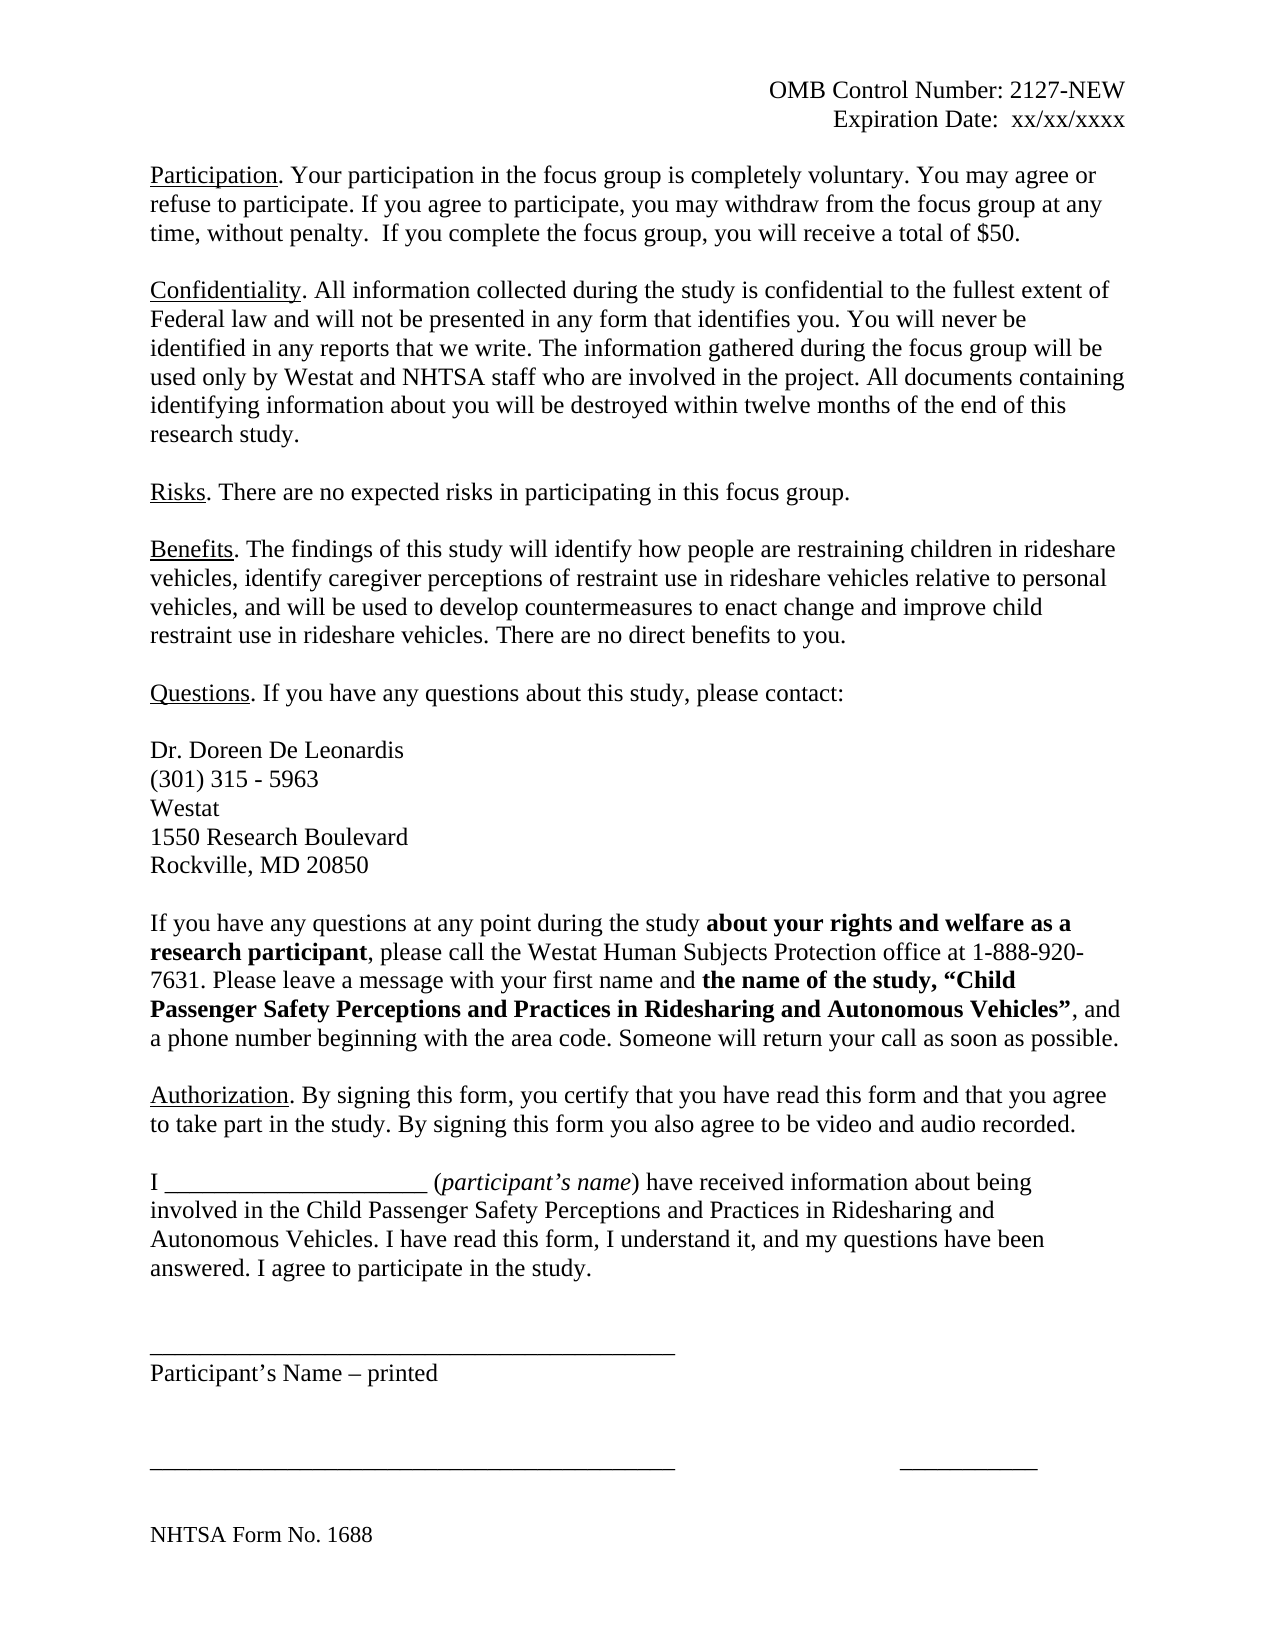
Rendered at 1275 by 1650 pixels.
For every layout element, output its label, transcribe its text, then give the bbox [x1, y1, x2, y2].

text Questions. If you have any questions about this study, please contact: [150, 678, 1125, 707]
text Benefits. The findings of this study will identify how people are restraining children in rideshare vehicles, identify caregiver perceptions of restraint use in rideshare vehicles relative to personal vehicles, and will be used to develop countermeasures to enact change and improve child restraint use in rideshare vehicles. There are no direct benefits to you. [150, 534, 1125, 649]
text Participant’s Name – printed [150, 1358, 1125, 1387]
text Participation. Your participation in the focus group is completely voluntary. You may agree or refuse to participate. If you agree to participate, you may withdraw from the focus group at any time, without penalty. If you complete the focus group, you will receive a total of $50. [150, 161, 1125, 247]
text Risks. There are no expected risks in participating in this focus group. [150, 477, 1125, 506]
text __________________________________________ [150, 1329, 1125, 1358]
text I _____________________ (participant’s name) have received information about being involved in the Child Passenger Safety Perceptions and Practices in Ridesharing and Autonomous Vehicles. I have read this form, I understand it, and my questions have been answered. I agree to participate in the study. [150, 1167, 1125, 1282]
text Rockville, MD 20850 [150, 851, 1125, 879]
text __________________________________________ ___________ [150, 1444, 1125, 1472]
text Westat [150, 793, 1125, 822]
text Dr. Doreen De Leonardis [150, 736, 1125, 764]
text 1550 Research Boulevard [150, 822, 1125, 851]
text (301) 315 - 5963 [150, 764, 1125, 793]
text If you have any questions at any point during the study about your rights and welfare as a research participant, please call the Westat Human Subjects Protection office at 1-888-920-7631. Please leave a message with your first name and the name of the study, “Child Passenger Safety Perceptions and Practices in Ridesharing and Autonomous Vehicles”, and a phone number beginning with the area code. Someone will return your call as soon as possible. [150, 908, 1125, 1052]
text Confidentiality. All information collected during the study is confidential to the fullest extent of Federal law and will not be presented in any form that identifies you. You will never be identified in any reports that we write. The information gathered during the focus group will be used only by Westat and NHTSA staff who are involved in the project. All documents containing identifying information about you will be destroyed within twelve months of the end of this research study. [150, 276, 1125, 448]
text Authorization. By signing this form, you certify that you have read this form and that you agree to take part in the study. By signing this form you also agree to be video and audio recorded. [150, 1081, 1125, 1138]
